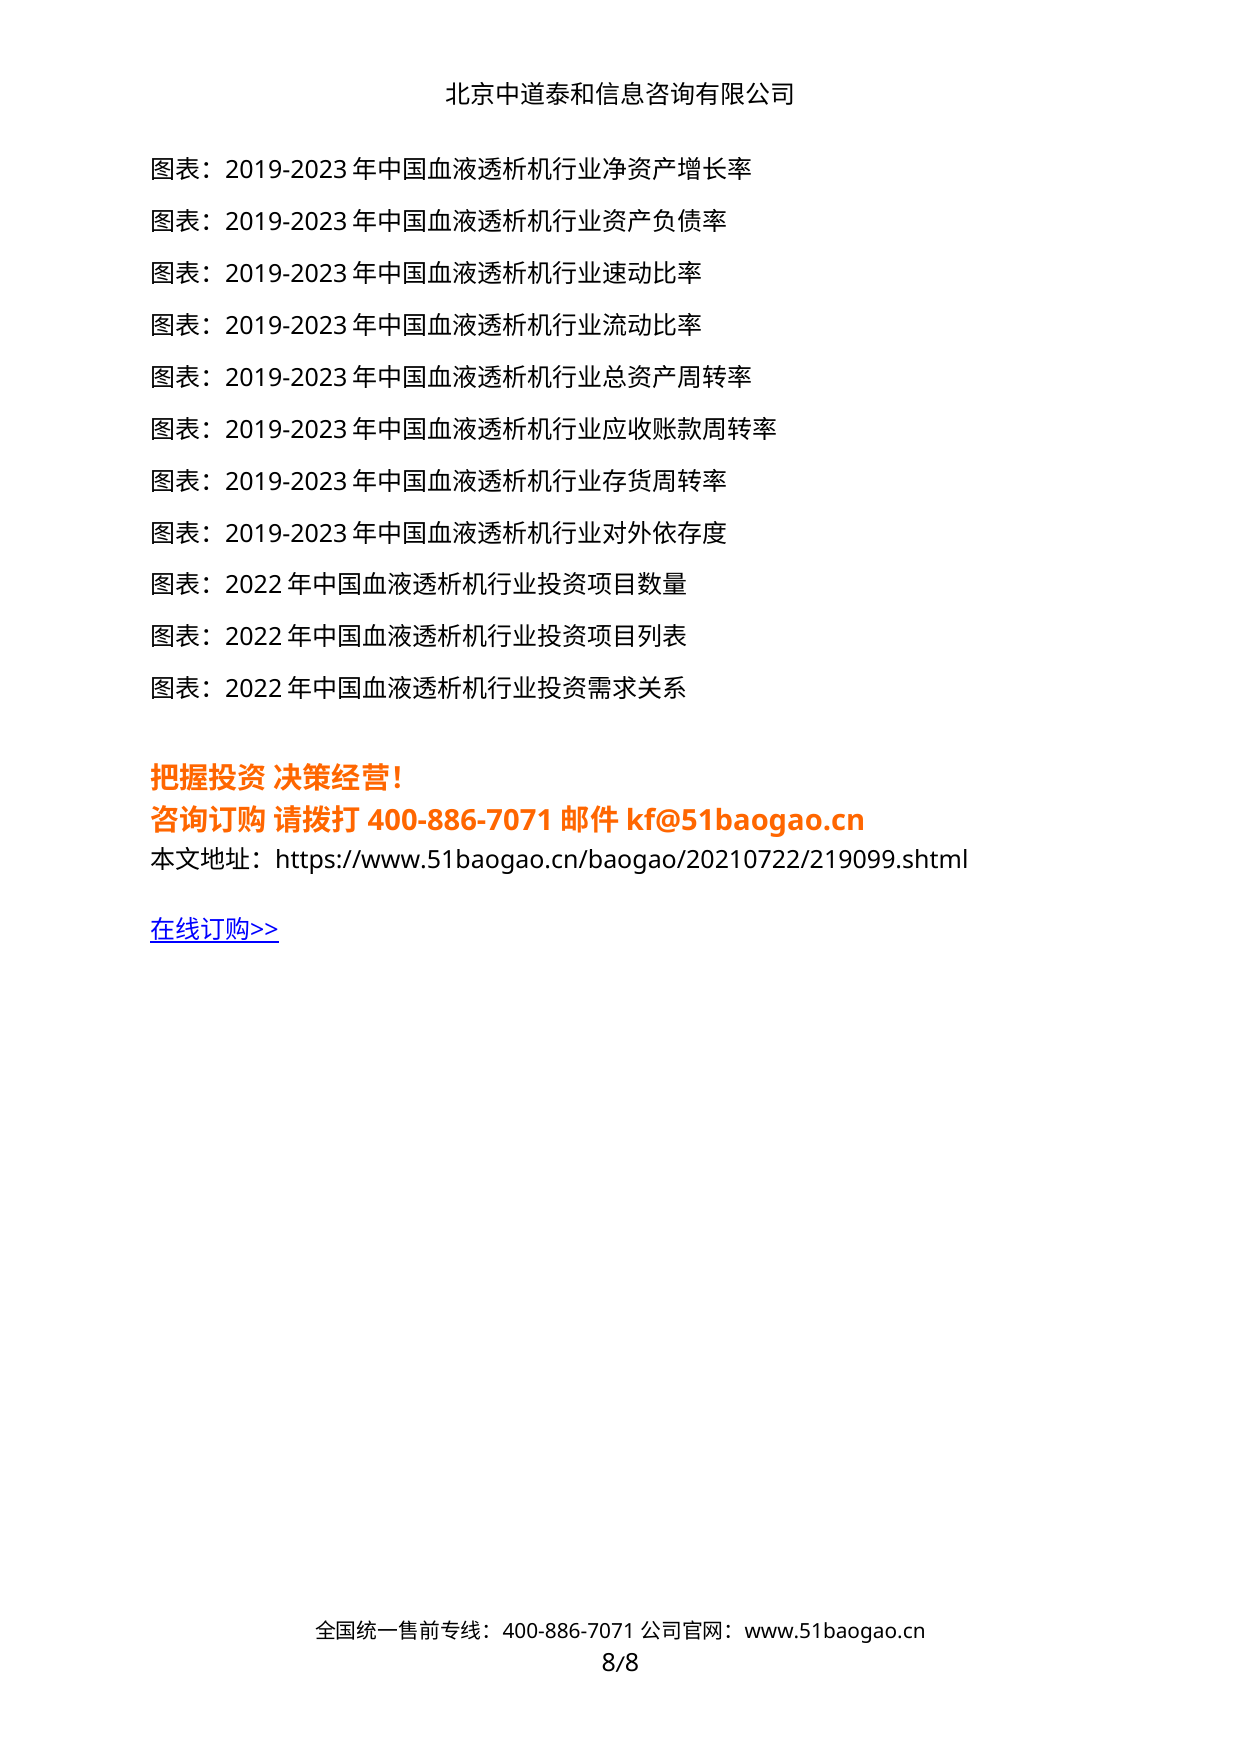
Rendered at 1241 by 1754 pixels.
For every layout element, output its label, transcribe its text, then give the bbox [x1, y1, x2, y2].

text 图表：2019-2023年中国血液透析机行业对外依存度 [150, 513, 1090, 549]
text 图表：2022年中国血液透析机行业投资项目列表 [150, 617, 1090, 653]
text 图表：2019-2023年中国血液透析机行业应收账款周转率 [150, 409, 1090, 446]
text 把握投资 决策经营！咨询订购 请拨打 400-886-7071 邮件 kf@51baogao.cn本文地址：https://www.51baogao.cn/baogao/20210722/219099.shtml [150, 721, 1090, 876]
text 图表：2022年中国血液透析机行业投资需求关系 [150, 669, 1090, 705]
text 图表：2019-2023年中国血液透析机行业流动比率 [150, 306, 1090, 342]
text 图表：2019-2023年中国血液透析机行业速动比率 [150, 254, 1090, 290]
text 图表：2019-2023年中国血液透析机行业资产负债率 [150, 202, 1090, 238]
text 图表：2019-2023年中国血液透析机行业存货周转率 [150, 461, 1090, 497]
text 在线订购>> [150, 876, 1090, 946]
text 图表：2019-2023年中国血液透析机行业净资产增长率 [150, 150, 1090, 186]
text 图表：2019-2023年中国血液透析机行业总资产周转率 [150, 357, 1090, 394]
text 图表：2022年中国血液透析机行业投资项目数量 [150, 565, 1090, 601]
